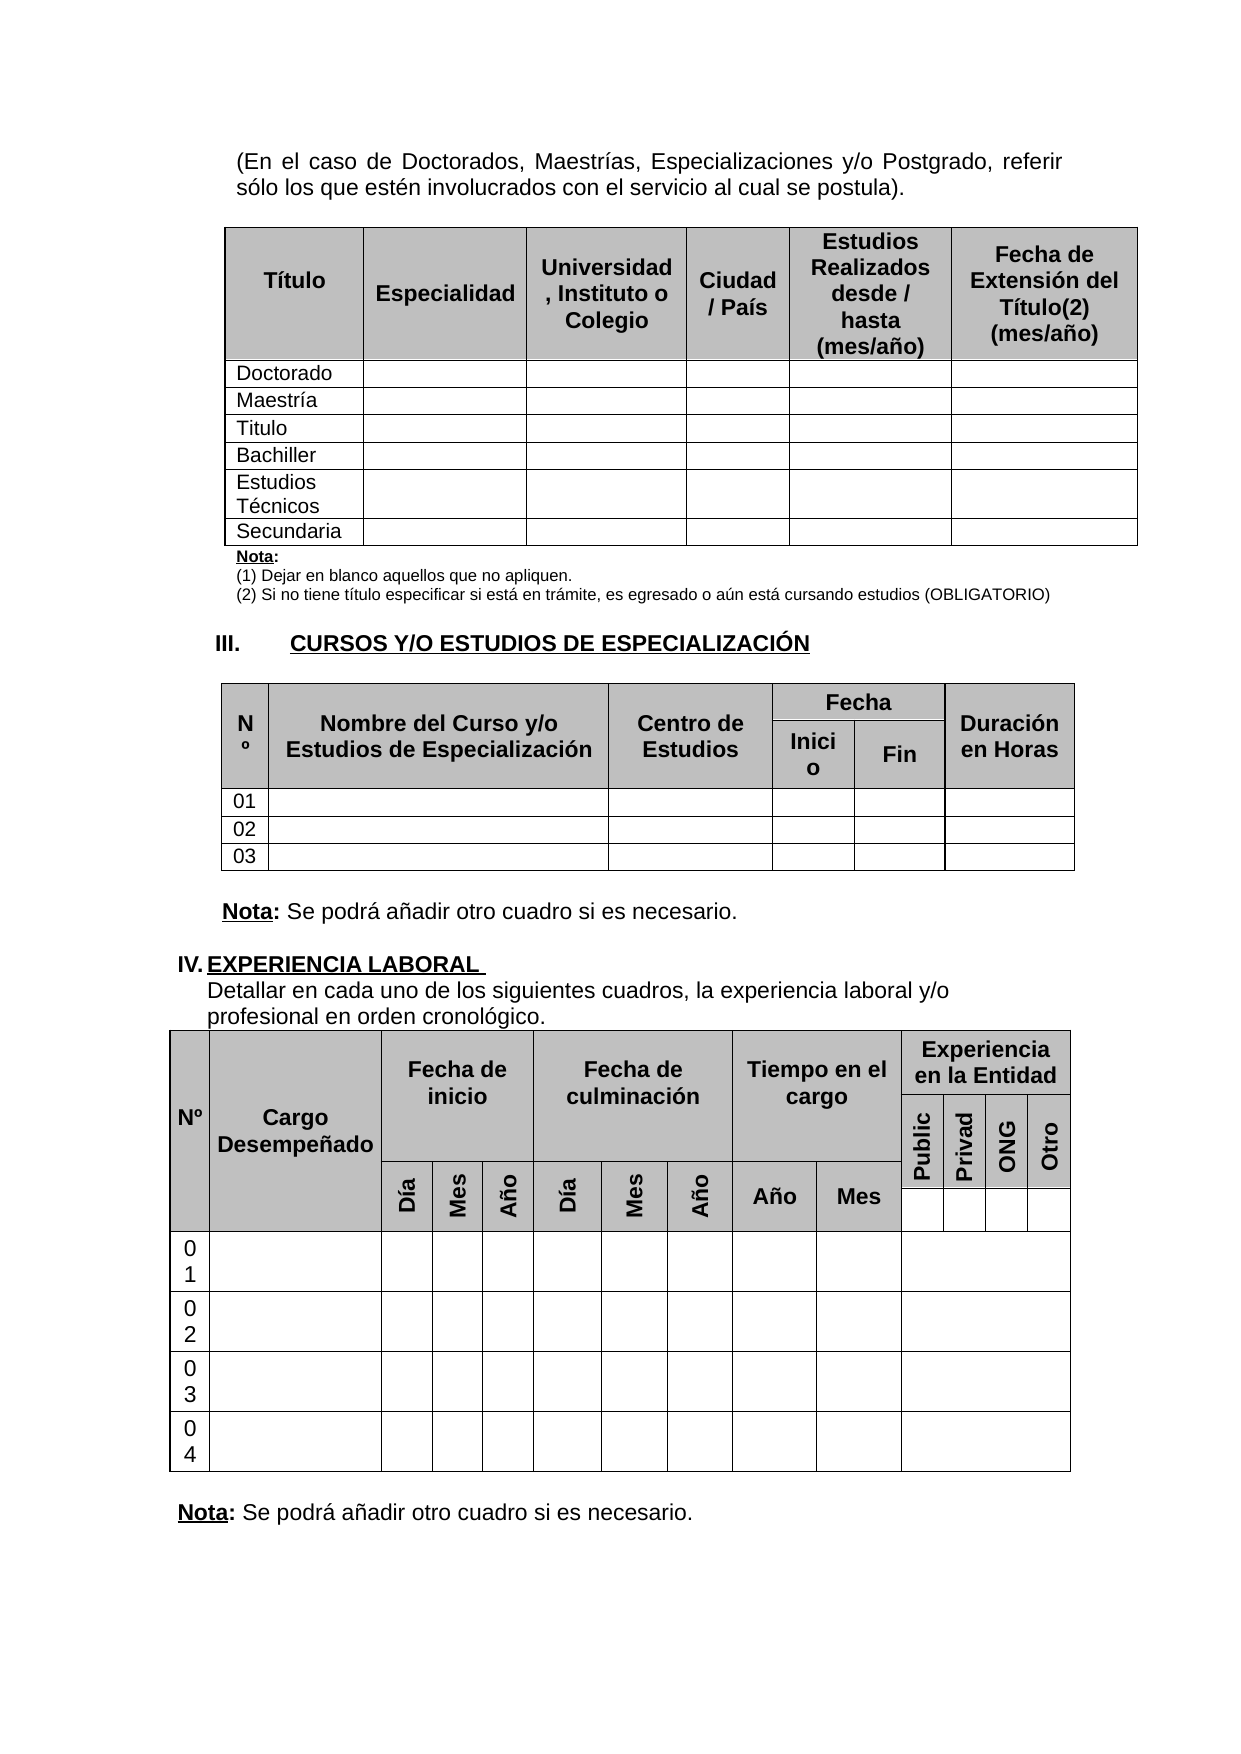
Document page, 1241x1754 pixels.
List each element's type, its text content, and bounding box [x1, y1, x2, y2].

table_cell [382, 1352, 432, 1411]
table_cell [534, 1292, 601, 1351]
text Nota: Se podrá añadir otro cuadro si es necesario. [177, 1498, 1063, 1525]
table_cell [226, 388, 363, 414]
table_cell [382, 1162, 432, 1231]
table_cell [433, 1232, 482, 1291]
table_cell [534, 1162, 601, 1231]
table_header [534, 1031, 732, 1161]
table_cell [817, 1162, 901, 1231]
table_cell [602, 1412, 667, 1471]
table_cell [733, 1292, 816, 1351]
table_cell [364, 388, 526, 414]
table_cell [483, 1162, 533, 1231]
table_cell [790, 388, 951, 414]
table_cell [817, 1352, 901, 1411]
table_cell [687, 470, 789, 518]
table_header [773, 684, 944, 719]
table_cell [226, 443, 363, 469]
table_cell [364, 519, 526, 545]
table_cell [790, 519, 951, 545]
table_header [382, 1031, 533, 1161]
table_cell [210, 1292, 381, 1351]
text IV. EXPERIENCIA LABORAL [177, 951, 1063, 977]
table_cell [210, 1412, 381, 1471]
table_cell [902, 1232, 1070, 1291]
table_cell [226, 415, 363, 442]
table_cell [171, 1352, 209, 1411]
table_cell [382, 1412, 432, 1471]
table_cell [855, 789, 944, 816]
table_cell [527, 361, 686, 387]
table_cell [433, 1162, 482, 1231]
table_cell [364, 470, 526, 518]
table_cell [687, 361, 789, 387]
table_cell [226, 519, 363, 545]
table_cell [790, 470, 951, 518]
list CURSOS Y/O ESTUDIOS DE ESPECIALIZACIÓN [215, 630, 1063, 657]
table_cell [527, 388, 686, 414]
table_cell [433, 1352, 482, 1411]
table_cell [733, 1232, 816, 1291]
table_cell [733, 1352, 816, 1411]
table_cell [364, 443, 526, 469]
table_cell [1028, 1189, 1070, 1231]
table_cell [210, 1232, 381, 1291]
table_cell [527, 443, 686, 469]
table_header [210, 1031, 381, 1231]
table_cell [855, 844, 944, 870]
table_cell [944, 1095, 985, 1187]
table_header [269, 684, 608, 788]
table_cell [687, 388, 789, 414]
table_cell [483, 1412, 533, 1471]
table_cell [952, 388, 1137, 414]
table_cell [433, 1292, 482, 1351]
text Detallar en cada uno de los siguientes cuadros, la experiencia laboral y/o profesional en orden cronológico. [207, 977, 1063, 1029]
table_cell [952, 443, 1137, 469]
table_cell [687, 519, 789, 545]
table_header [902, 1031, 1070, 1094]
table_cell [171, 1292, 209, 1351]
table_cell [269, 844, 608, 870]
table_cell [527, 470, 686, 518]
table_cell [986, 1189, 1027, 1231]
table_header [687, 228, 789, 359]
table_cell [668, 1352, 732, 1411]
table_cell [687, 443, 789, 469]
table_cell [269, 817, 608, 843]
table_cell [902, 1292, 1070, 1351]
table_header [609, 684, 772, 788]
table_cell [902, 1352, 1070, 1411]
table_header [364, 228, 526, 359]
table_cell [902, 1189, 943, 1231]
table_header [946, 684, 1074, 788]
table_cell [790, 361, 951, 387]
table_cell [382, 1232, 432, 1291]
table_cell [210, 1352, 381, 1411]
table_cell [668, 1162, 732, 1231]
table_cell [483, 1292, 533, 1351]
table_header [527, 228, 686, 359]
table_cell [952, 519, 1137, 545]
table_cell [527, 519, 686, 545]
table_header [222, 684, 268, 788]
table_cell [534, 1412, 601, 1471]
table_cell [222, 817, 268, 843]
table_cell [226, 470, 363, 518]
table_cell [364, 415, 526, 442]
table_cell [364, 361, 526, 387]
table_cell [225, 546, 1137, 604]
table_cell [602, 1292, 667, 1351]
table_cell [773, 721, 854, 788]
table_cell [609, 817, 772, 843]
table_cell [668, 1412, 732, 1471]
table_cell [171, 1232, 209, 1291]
text (En el caso de Doctorados, Maestrías, Especializaciones y/o Postgrado, referir sólo los que estén involucrados con el servicio al cual se postula). [236, 148, 1063, 200]
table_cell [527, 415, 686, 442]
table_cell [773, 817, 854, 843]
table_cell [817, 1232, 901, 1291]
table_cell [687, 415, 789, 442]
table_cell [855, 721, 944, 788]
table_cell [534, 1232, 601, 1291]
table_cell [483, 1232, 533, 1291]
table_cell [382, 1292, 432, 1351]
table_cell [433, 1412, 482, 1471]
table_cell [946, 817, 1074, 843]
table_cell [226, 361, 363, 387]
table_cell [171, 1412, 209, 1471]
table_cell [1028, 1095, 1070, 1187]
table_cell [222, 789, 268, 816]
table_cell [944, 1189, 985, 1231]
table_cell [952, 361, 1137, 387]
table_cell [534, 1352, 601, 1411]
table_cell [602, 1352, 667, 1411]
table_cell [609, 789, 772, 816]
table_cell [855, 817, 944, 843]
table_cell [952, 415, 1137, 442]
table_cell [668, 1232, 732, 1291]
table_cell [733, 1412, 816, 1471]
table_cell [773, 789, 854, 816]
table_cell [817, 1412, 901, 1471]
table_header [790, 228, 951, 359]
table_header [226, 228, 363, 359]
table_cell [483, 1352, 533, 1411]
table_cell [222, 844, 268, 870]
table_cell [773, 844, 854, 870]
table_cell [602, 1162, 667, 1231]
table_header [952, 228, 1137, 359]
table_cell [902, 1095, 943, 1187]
text Nota: Se podrá añadir otro cuadro si es necesario. [177, 898, 1063, 924]
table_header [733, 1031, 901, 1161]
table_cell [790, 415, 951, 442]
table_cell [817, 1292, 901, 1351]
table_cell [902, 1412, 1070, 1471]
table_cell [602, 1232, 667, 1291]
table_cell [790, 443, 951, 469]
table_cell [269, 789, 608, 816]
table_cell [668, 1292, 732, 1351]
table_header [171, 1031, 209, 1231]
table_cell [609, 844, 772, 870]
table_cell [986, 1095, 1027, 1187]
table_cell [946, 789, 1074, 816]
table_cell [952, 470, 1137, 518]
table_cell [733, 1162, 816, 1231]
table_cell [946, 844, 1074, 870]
